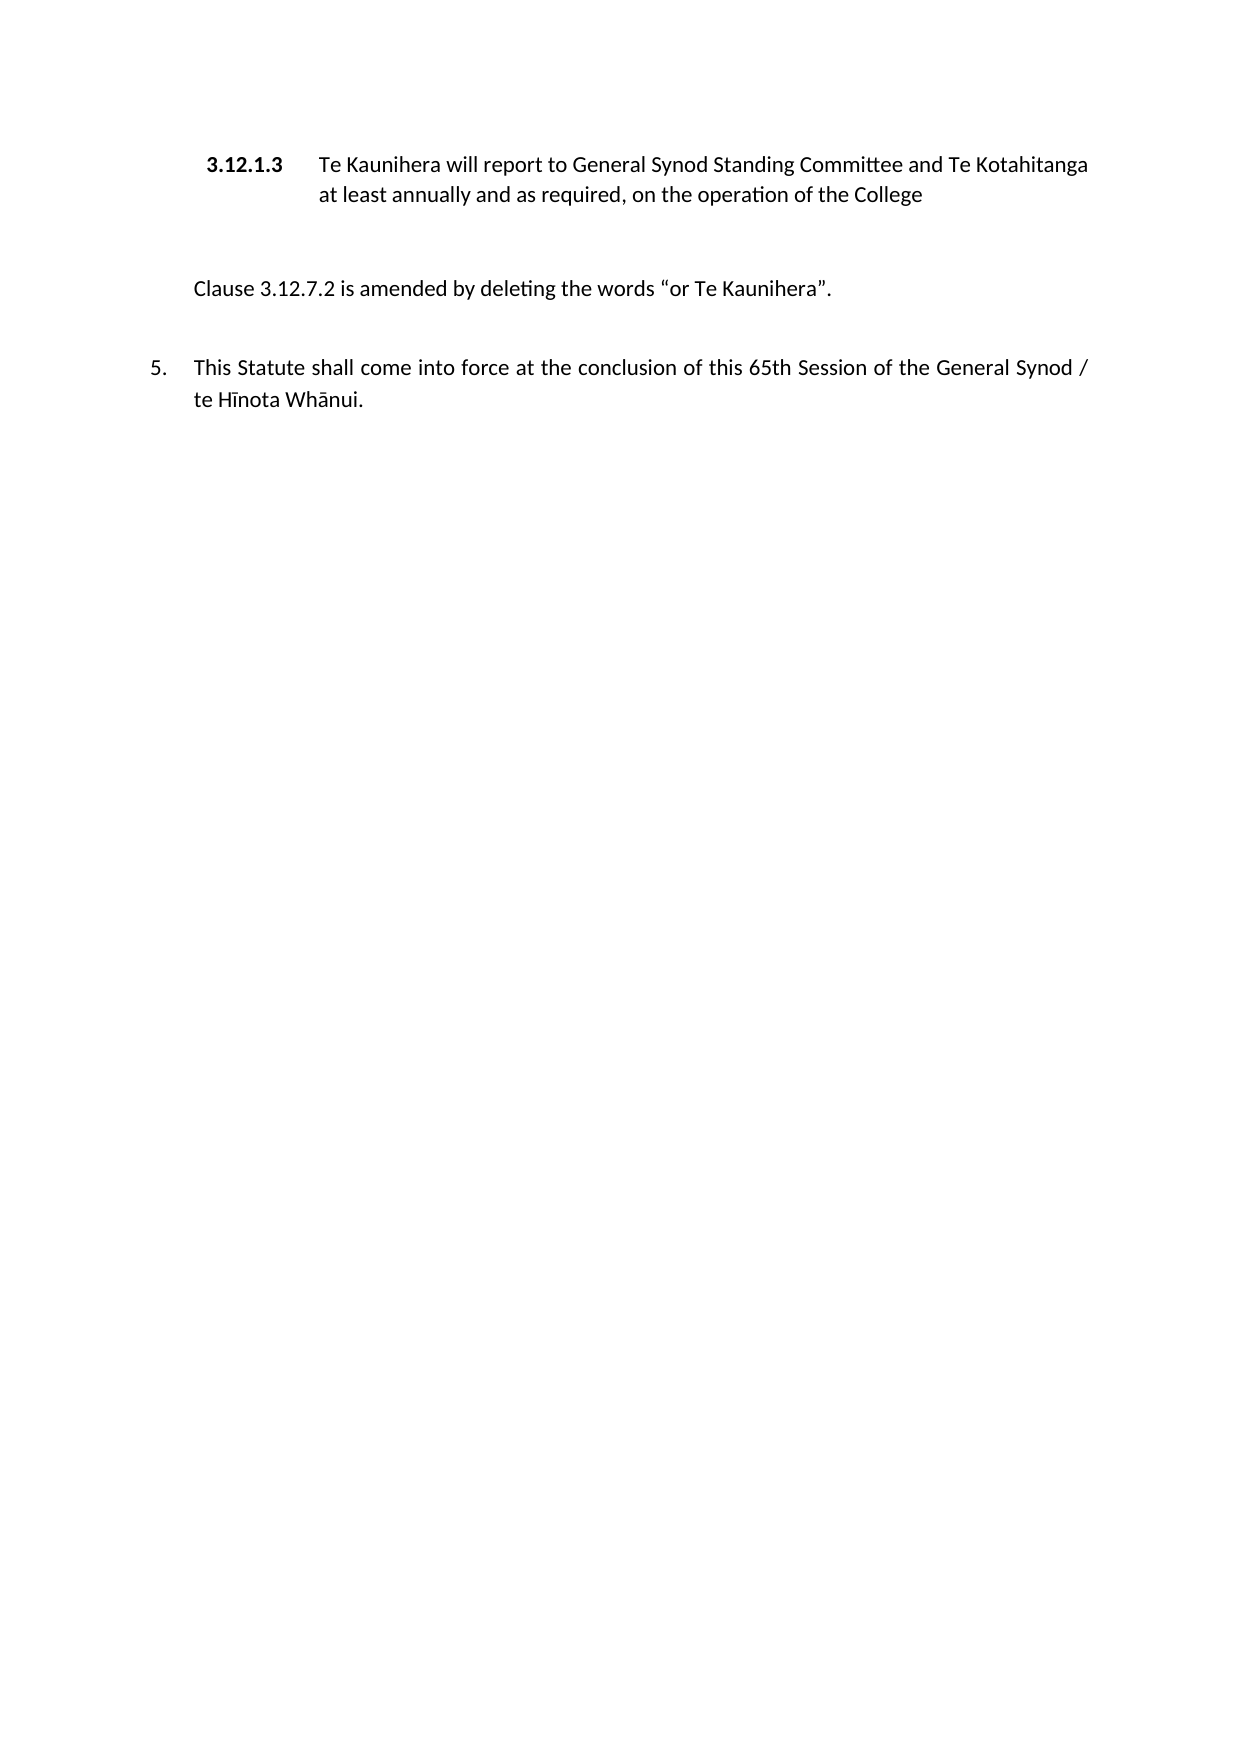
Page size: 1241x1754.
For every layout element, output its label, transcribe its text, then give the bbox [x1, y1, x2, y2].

text 5. This Statute shall come into force at the conclusion of this 65th Session of the General Synod / te Hīnota Whānui. [150, 353, 1090, 413]
text Clause 3.12.7.2 is amended by deleting the words “or Te Kaunihera”. [194, 274, 1090, 302]
list Te Kaunihera will report to General Synod Standing Committee and Te Kotahitanga at least annually and as required, on the operation of the College [206, 150, 1090, 208]
